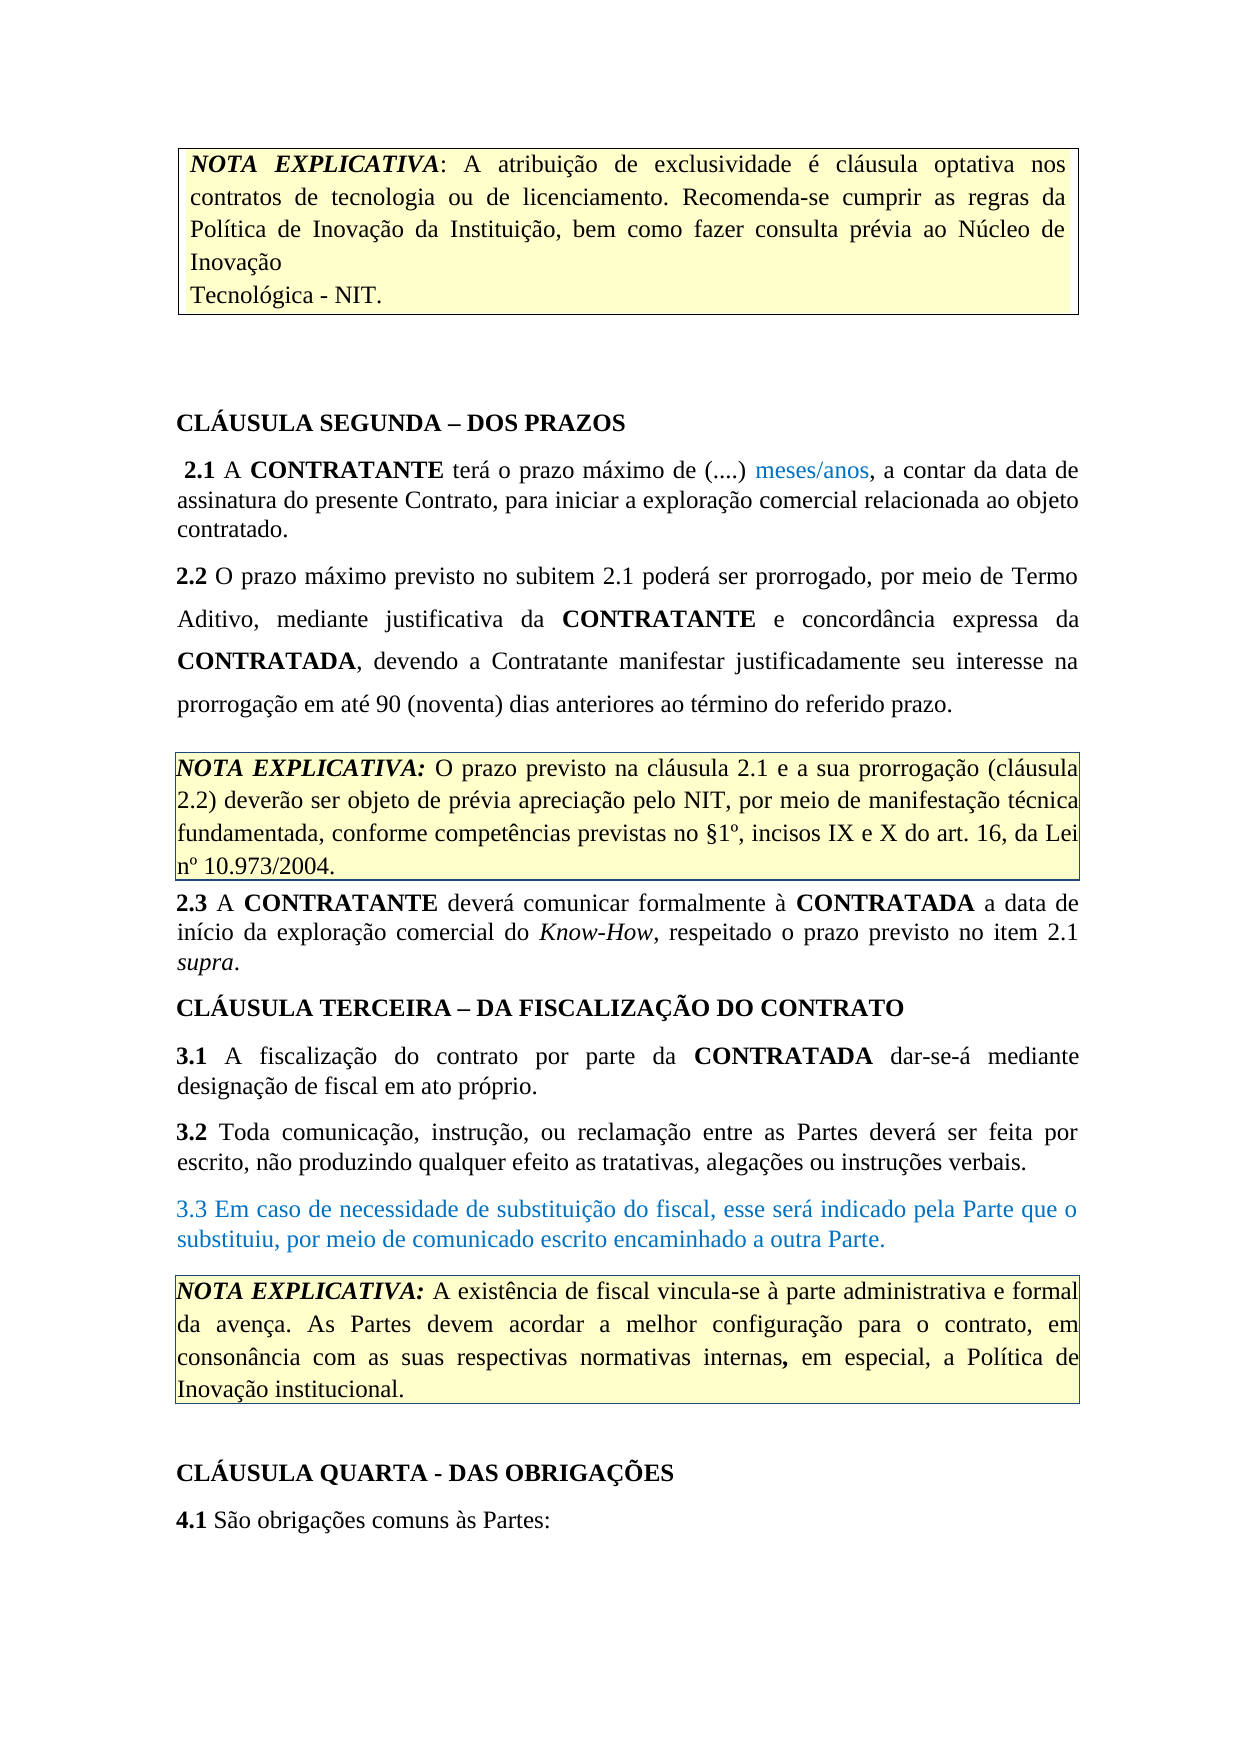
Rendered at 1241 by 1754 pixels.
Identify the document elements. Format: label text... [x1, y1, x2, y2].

subtitle CLÁUSULA QUARTA - DAS OBRIGAÇÕES [176, 1458, 1093, 1487]
text 4.1 São obrigações comuns às Partes: [176, 1505, 1079, 1534]
text NOTA EXPLICATIVA: A existência de fiscal vincula-se à parte administrativa e formal da avença. As Partes devem acordar a melhor configuração para o contrato, em consonância com as suas respectivas normativas internas, em especial, a Política de Inovação institucional. [176, 1276, 1079, 1403]
table_cell NOTA EXPLICATIVA: A atribuição de exclusividade é cláusula optativa nos contratos de tecnologia ou de licenciamento. Recomenda-se cumprir as regras da Política de Inovação da Instituição, bem como fazer consulta prévia ao Núcleo de Inovação Tecnológica - NIT. [186, 149, 1070, 313]
text NOTA EXPLICATIVA: O prazo previsto na cláusula 2.1 e a sua prorrogação (cláusula 2.2) deverão ser objeto de prévia apreciação pelo NIT, por meio de manifestação técnica fundamentada, conforme competências previstas no §1º, incisos IX e X do art. 16, da Lei nº 10.973/2004. [176, 753, 1079, 879]
text 2.2 O prazo máximo previsto no subitem 2.1 poderá ser prorrogado, por meio de Termo Aditivo, mediante justificativa da CONTRATANTE e concordância expressa da CONTRATADA, devendo a Contratante manifestar justificadamente seu interesse na prorrogação em até 90 (noventa) dias anteriores ao término do referido prazo. [176, 561, 1079, 718]
subtitle CLÁUSULA SEGUNDA – DOS PRAZOS [176, 408, 1093, 437]
table_cell [179, 149, 186, 313]
table_cell [1070, 149, 1078, 313]
subtitle CLÁUSULA TERCEIRA – DA FISCALIZAÇÃO DO CONTRATO [176, 993, 1093, 1022]
text 2.3 A CONTRATANTE deverá comunicar formalmente à CONTRATADA a data de início da exploração comercial do Know-How, respeitado o prazo previsto no item 2.1 supra. [176, 888, 1079, 976]
text 3.3 Em caso de necessidade de substituição do fiscal, esse será indicado pela Parte que o substituiu, por meio de comunicado escrito encaminhado a outra Parte. [176, 1194, 1079, 1253]
text 3.2 Toda comunicação, instrução, ou reclamação entre as Partes deverá ser feita por escrito, não produzindo qualquer efeito as tratativas, alegações ou instruções verbais. [176, 1117, 1079, 1176]
text 2.1 A CONTRATANTE terá o prazo máximo de (....) meses/anos, a contar da data de assinatura do presente Contrato, para iniciar a exploração comercial relacionada ao objeto contratado. [176, 455, 1079, 543]
text 3.1 A fiscalização do contrato por parte da CONTRATADA dar-se-á mediante designação de fiscal em ato próprio. [176, 1041, 1079, 1099]
